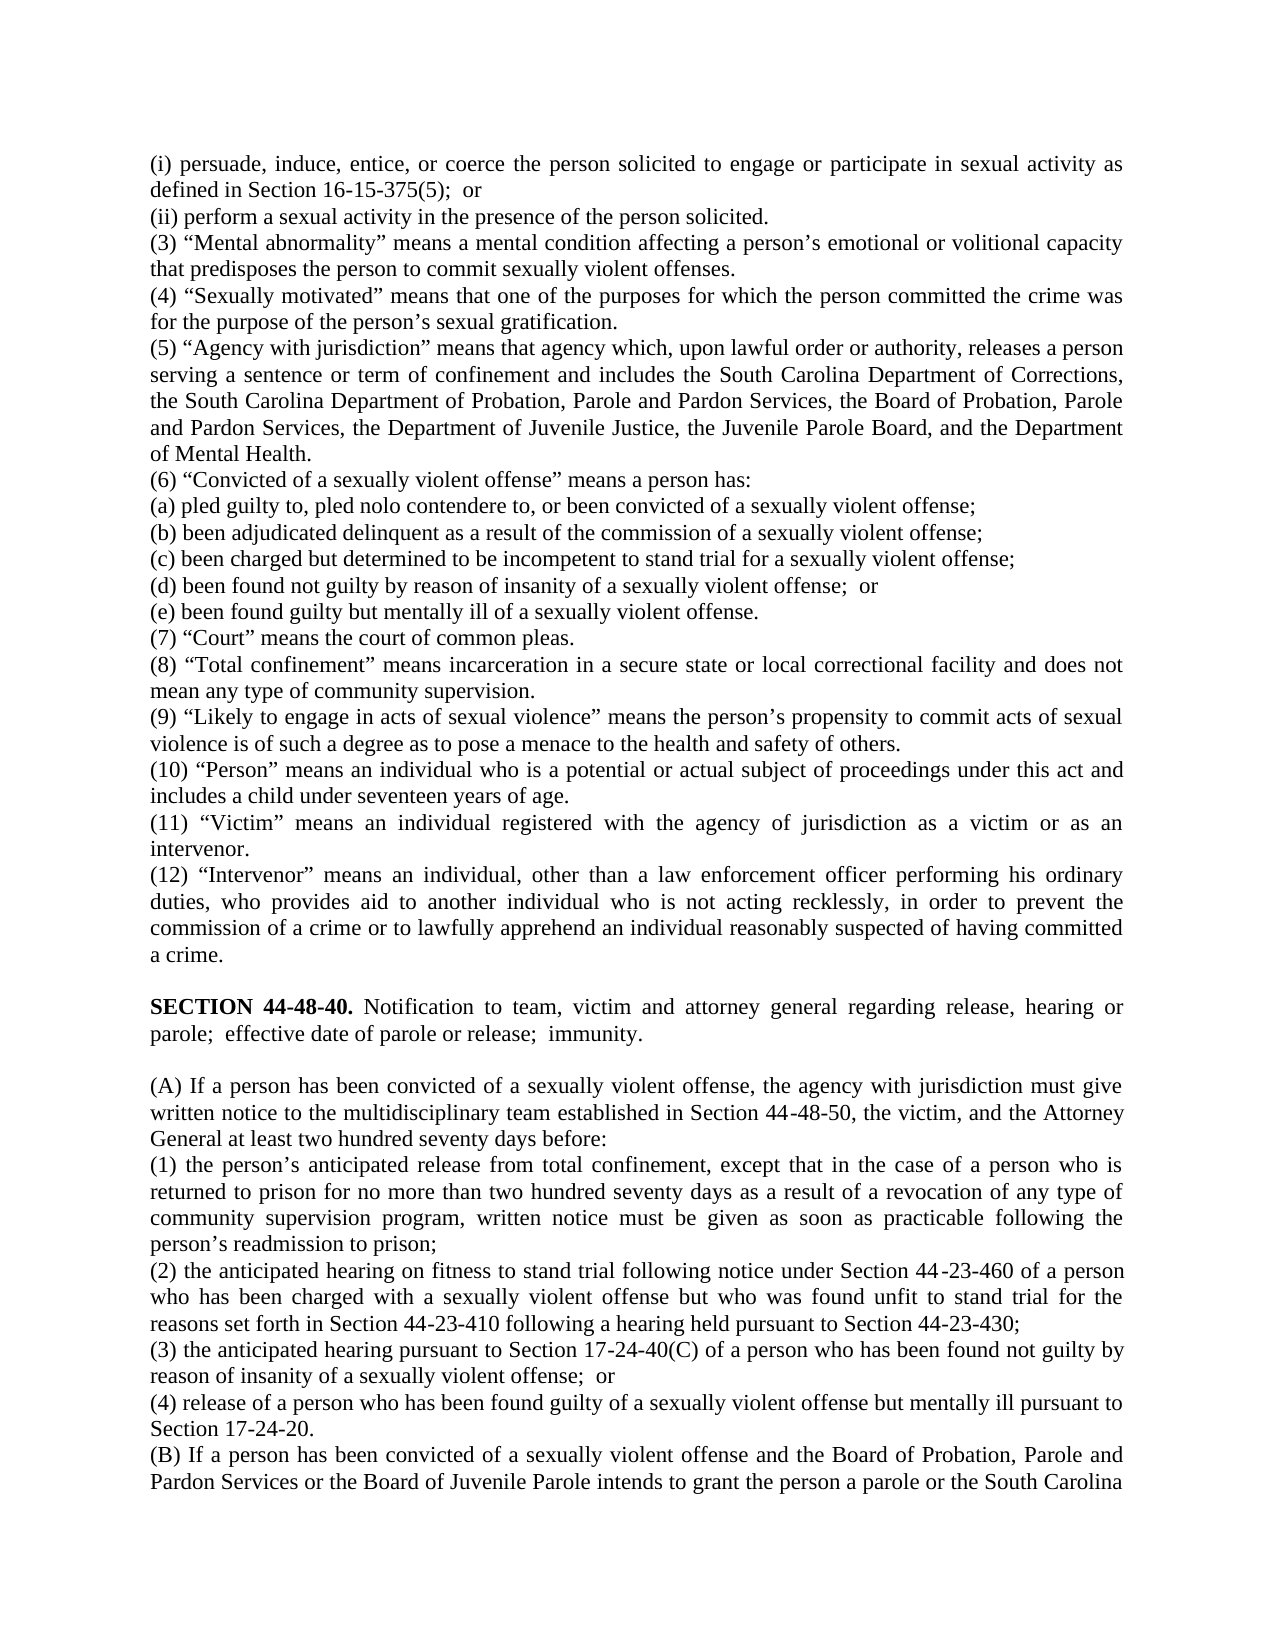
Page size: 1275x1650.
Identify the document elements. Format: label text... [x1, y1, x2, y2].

text (11) “Victim” means an individual registered with the agency of jurisdiction as a victim or as an intervenor. [150, 809, 1125, 862]
text SECTION 44-48-40. Notification to team, victim and attorney general regarding release, hearing or parole; effective date of parole or release; immunity. [150, 993, 1125, 1046]
text (12) “Intervenor” means an individual, other than a law enforcement officer performing his ordinary duties, who provides aid to another individual who is not acting recklessly, in order to prevent the commission of a crime or to lawfully apprehend an individual reasonably suspected of having committed a crime. [150, 862, 1125, 967]
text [150, 1441, 1125, 1494]
text (3) the anticipated hearing pursuant to Section 17-24-40(C) of a person who has been found not guilty by reason of insanity of a sexually violent offense; or [150, 1336, 1125, 1389]
text (7) “Court” means the court of common pleas. [150, 624, 1125, 651]
text (ii) perform a sexual activity in the presence of the person solicited. [150, 203, 1125, 229]
text (2) the anticipated hearing on fitness to stand trial following notice under Section 44-23-460 of a person who has been charged with a sexually violent offense but who was found unfit to stand trial for the reasons set forth in Section 44-23-410 following a hearing held pursuant to Section 44-23-430; [150, 1257, 1125, 1336]
text (1) the person’s anticipated release from total confinement, except that in the case of a person who is returned to prison for no more than two hundred seventy days as a result of a revocation of any type of community supervision program, written notice must be given as soon as practicable following the person’s readmission to prison; [150, 1151, 1125, 1257]
text (4) release of a person who has been found guilty of a sexually violent offense but mentally ill pursuant to Section 17-24-20. [150, 1389, 1125, 1441]
text (3) “Mental abnormality” means a mental condition affecting a person’s emotional or volitional capacity that predisposes the person to commit sexually violent offenses. [150, 229, 1125, 282]
text (6) “Convicted of a sexually violent offense” means a person has: [150, 466, 1125, 493]
text (5) “Agency with jurisdiction” means that agency which, upon lawful order or authority, releases a person serving a sentence or term of confinement and includes the South Carolina Department of Corrections, the South Carolina Department of Probation, Parole and Pardon Services, the Board of Probation, Parole and Pardon Services, the Department of Juvenile Justice, the Juvenile Parole Board, and the Department of Mental Health. [150, 334, 1125, 466]
text (e) been found guilty but mentally ill of a sexually violent offense. [150, 598, 1125, 624]
text (10) “Person” means an individual who is a potential or actual subject of proceedings under this act and includes a child under seventeen years of age. [150, 756, 1125, 809]
text (d) been found not guilty by reason of insanity of a sexually violent offense; or [150, 572, 1125, 598]
text (4) “Sexually motivated” means that one of the purposes for which the person committed the crime was for the purpose of the person’s sexual gratification. [150, 282, 1125, 334]
text (A) If a person has been convicted of a sexually violent offense, the agency with jurisdiction must give written notice to the multidisciplinary team established in Section 44-48-50, the victim, and the Attorney General at least two hundred seventy days before: [150, 1072, 1125, 1151]
text (a) pled guilty to, pled nolo contendere to, or been convicted of a sexually violent offense; [150, 493, 1125, 519]
text (9) “Likely to engage in acts of sexual violence” means the person’s propensity to commit acts of sexual violence is of such a degree as to pose a menace to the health and safety of others. [150, 703, 1125, 756]
text (b) been adjudicated delinquent as a result of the commission of a sexually violent offense; [150, 519, 1125, 545]
text (c) been charged but determined to be incompetent to stand trial for a sexually violent offense; [150, 545, 1125, 572]
text (8) “Total confinement” means incarceration in a secure state or local correctional facility and does not mean any type of community supervision. [150, 651, 1125, 703]
text (i) persuade, induce, entice, or coerce the person solicited to engage or participate in sexual activity as defined in Section 16-15-375(5); or [150, 150, 1125, 203]
